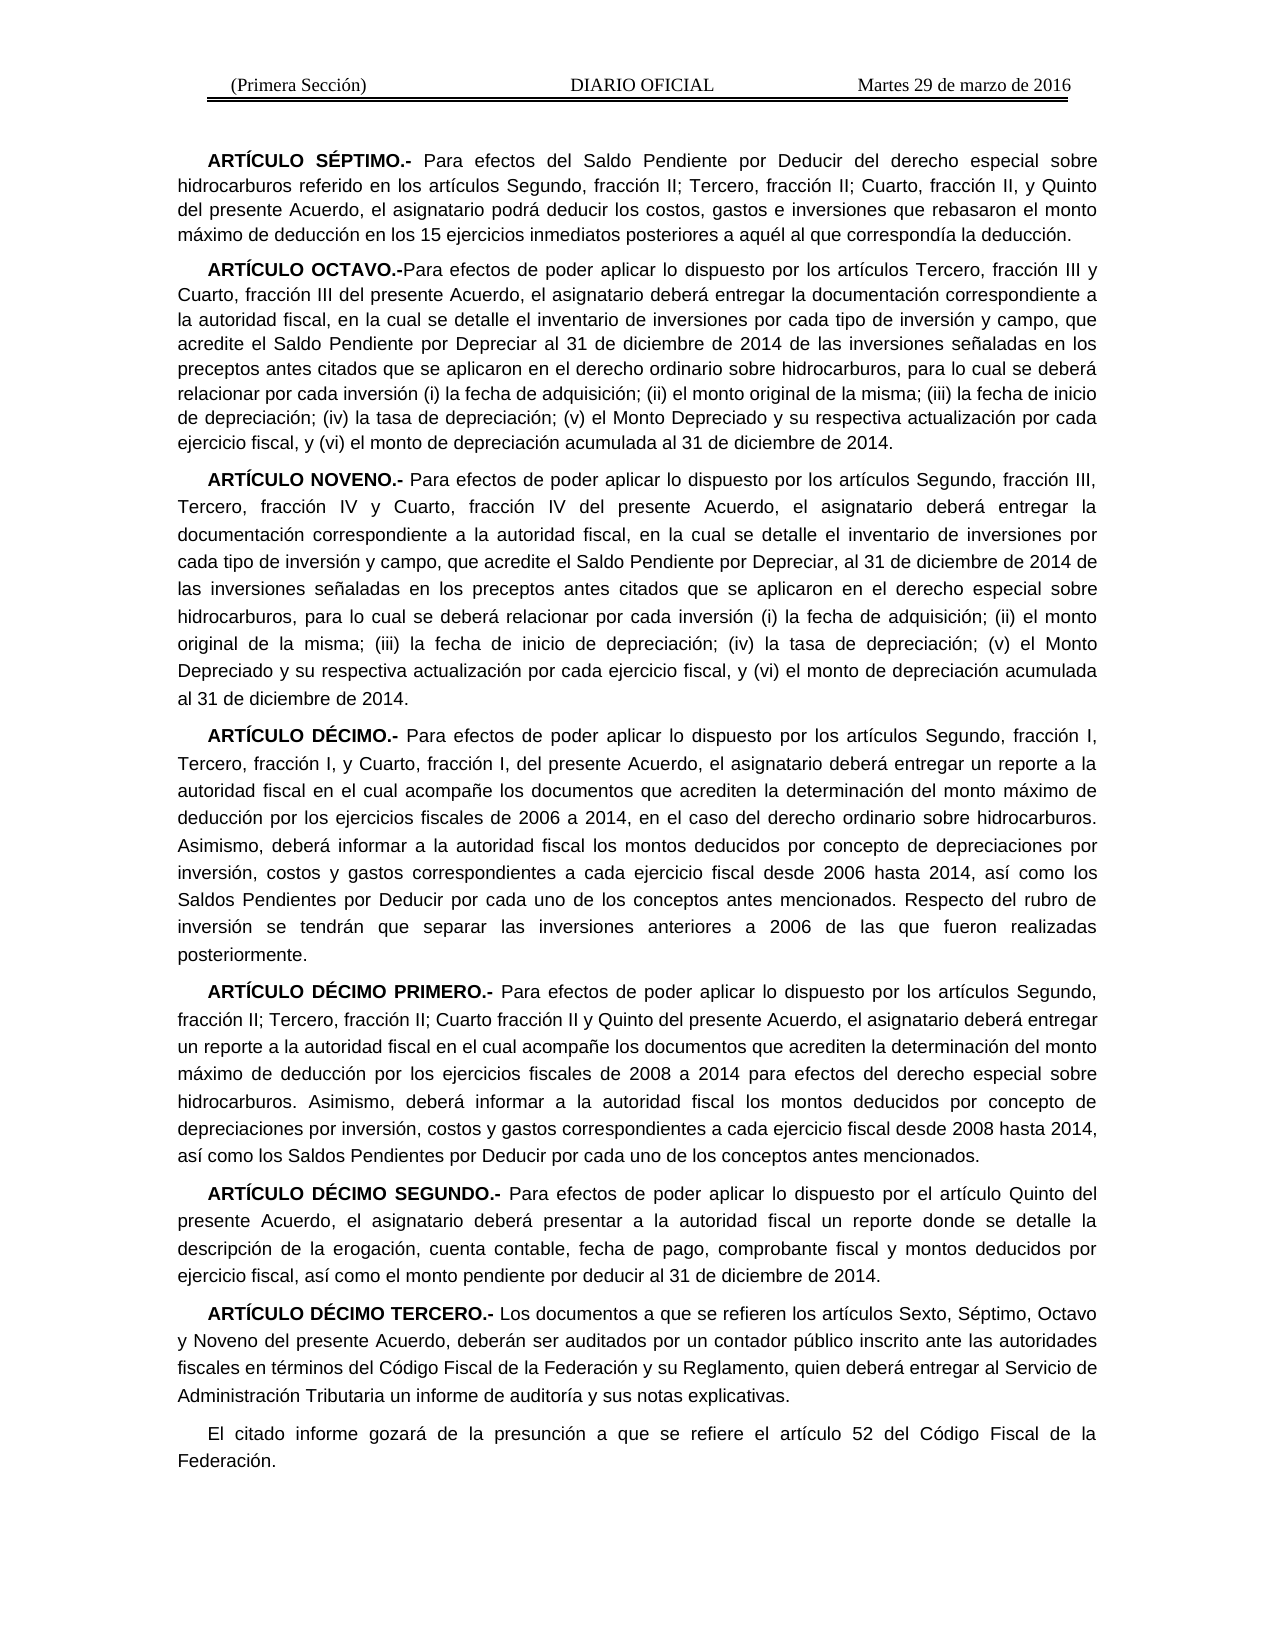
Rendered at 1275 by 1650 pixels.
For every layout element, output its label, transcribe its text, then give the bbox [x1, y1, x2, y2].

text ARTÍCULO NOVENO.- Para efectos de poder aplicar lo dispuesto por los artículos Segundo, fracción III, Tercero, fracción IV y Cuarto, fracción IV del presente Acuerdo, el asignatario deberá entregar la documentación correspondiente a la autoridad fiscal, en la cual se detalle el inventario de inversiones por cada tipo de inversión y campo, que acredite el Saldo Pendiente por Depreciar, al 31 de diciembre de 2014 de las inversiones señaladas en los preceptos antes citados que se aplicaron en el derecho especial sobre hidrocarburos, para lo cual se deberá relacionar por cada inversión (i) la fecha de adquisición; (ii) el monto original de la misma; (iii) la fecha de inicio de depreciación; (iv) la tasa de depreciación; (v) el Monto Depreciado y su respectiva actualización por cada ejercicio fiscal, y (vi) el monto de depreciación acumulada al 31 de diciembre de 2014. [177, 465, 1098, 711]
text ARTÍCULO DÉCIMO PRIMERO.- Para efectos de poder aplicar lo dispuesto por los artículos Segundo, fracción II; Tercero, fracción II; Cuarto fracción II y Quinto del presente Acuerdo, el asignatario deberá entregar un reporte a la autoridad fiscal en el cual acompañe los documentos que acrediten la determinación del monto máximo de deducción por los ejercicios fiscales de 2008 a 2014 para efectos del derecho especial sobre hidrocarburos. Asimismo, deberá informar a la autoridad fiscal los montos deducidos por concepto de depreciaciones por inversión, costos y gastos correspondientes a cada ejercicio fiscal desde 2008 hasta 2014, así como los Saldos Pendientes por Deducir por cada uno de los conceptos antes mencionados. [177, 977, 1098, 1168]
text ARTÍCULO DÉCIMO.- Para efectos de poder aplicar lo dispuesto por los artículos Segundo, fracción I, Tercero, fracción I, y Cuarto, fracción I, del presente Acuerdo, el asignatario deberá entregar un reporte a la autoridad fiscal en el cual acompañe los documentos que acrediten la determinación del monto máximo de deducción por los ejercicios fiscales de 2006 a 2014, en el caso del derecho ordinario sobre hidrocarburos. Asimismo, deberá informar a la autoridad fiscal los montos deducidos por concepto de depreciaciones por inversión, costos y gastos correspondientes a cada ejercicio fiscal desde 2006 hasta 2014, así como los Saldos Pendientes por Deducir por cada uno de los conceptos antes mencionados. Respecto del rubro de inversión se tendrán que separar las inversiones anteriores a 2006 de las que fueron realizadas posteriormente. [177, 721, 1098, 967]
text ARTÍCULO DÉCIMO TERCERO.- Los documentos a que se refieren los artículos Sexto, Séptimo, Octavo y Noveno del presente Acuerdo, deberán ser auditados por un contador público inscrito ante las autoridades fiscales en términos del Código Fiscal de la Federación y su Reglamento, quien deberá entregar al Servicio de Administración Tributaria un informe de auditoría y sus notas explicativas. [177, 1298, 1098, 1408]
text ARTÍCULO DÉCIMO SEGUNDO.- Para efectos de poder aplicar lo dispuesto por el artículo Quinto del presente Acuerdo, el asignatario deberá presentar a la autoridad fiscal un reporte donde se detalle la descripción de la erogación, cuenta contable, fecha de pago, comprobante fiscal y montos deducidos por ejercicio fiscal, así como el monto pendiente por deducir al 31 de diciembre de 2014. [177, 1179, 1098, 1288]
text ARTÍCULO OCTAVO.-Para efectos de poder aplicar lo dispuesto por los artículos Tercero, fracción III y Cuarto, fracción III del presente Acuerdo, el asignatario deberá entregar la documentación correspondiente a la autoridad fiscal, en la cual se detalle el inventario de inversiones por cada tipo de inversión y campo, que acredite el Saldo Pendiente por Depreciar al 31 de diciembre de 2014 de las inversiones señaladas en los preceptos antes citados que se aplicaron en el derecho ordinario sobre hidrocarburos, para lo cual se deberá relacionar por cada inversión (i) la fecha de adquisición; (ii) el monto original de la misma; (iii) la fecha de inicio de depreciación; (iv) la tasa de depreciación; (v) el Monto Depreciado y su respectiva actualización por cada ejercicio fiscal, y (vi) el monto de depreciación acumulada al 31 de diciembre de 2014. [177, 257, 1098, 454]
text El citado informe gozará de la presunción a que se refiere el artículo 52 del Código Fiscal de la Federación. [177, 1418, 1098, 1473]
text ARTÍCULO SÉPTIMO.- Para efectos del Saldo Pendiente por Deducir del derecho especial sobre hidrocarburos referido en los artículos Segundo, fracción II; Tercero, fracción II; Cuarto, fracción II, y Quinto del presente Acuerdo, el asignatario podrá deducir los costos, gastos e inversiones que rebasaron el monto máximo de deducción en los 15 ejercicios inmediatos posteriores a aquél al que correspondía la deducción. [177, 148, 1098, 246]
